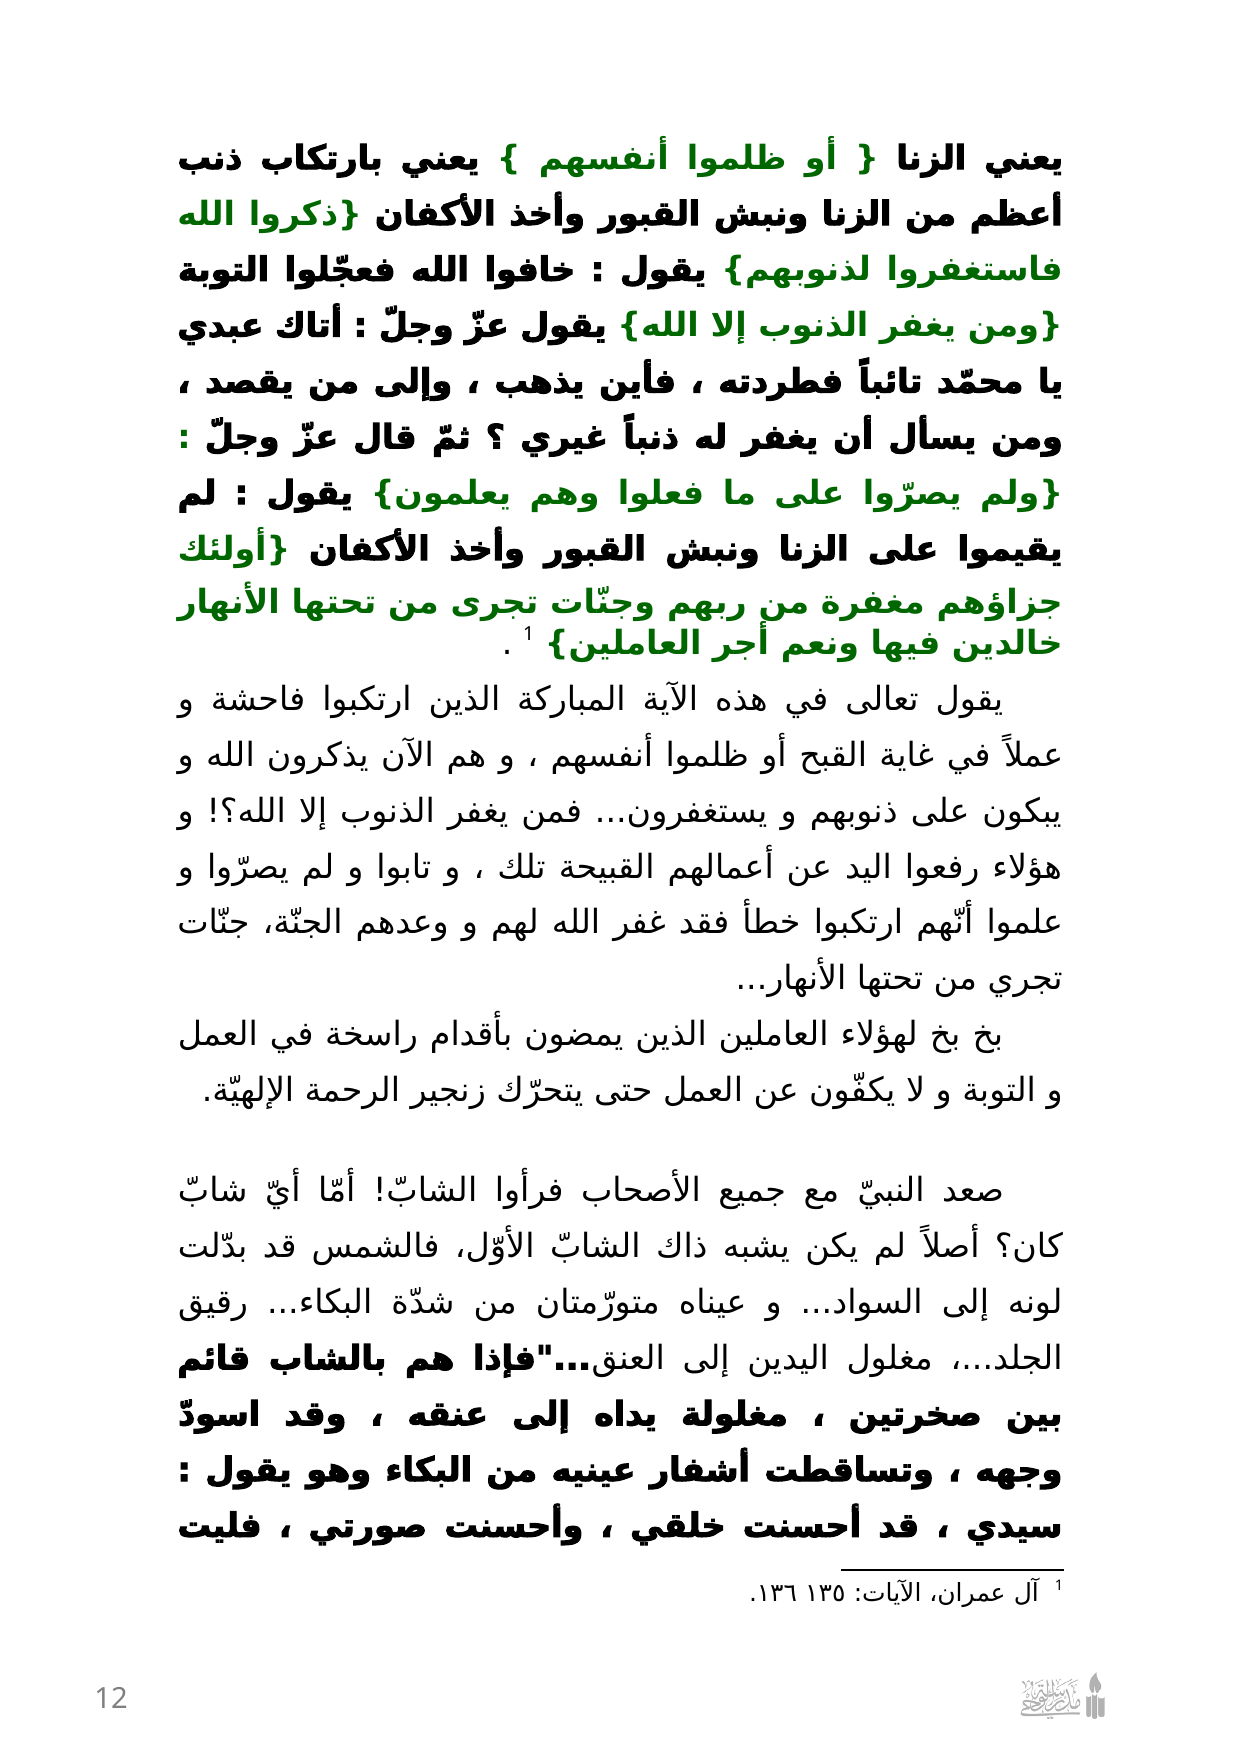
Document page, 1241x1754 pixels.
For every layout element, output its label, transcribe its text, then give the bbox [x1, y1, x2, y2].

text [177, 136, 1063, 677]
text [177, 1168, 1063, 1559]
text بخ بخ لهؤلاء العاملين الذين يمضون بأقدام راسخة في العمل و التوبة و لا يكفّون عن العمل حتى يتحرّك زنجير الرحمة الإلهيّة. [177, 1012, 1063, 1124]
text يقول تعالى في هذه الآية المباركة الذين ارتكبوا فاحشة و عملاً في غاية القبح أو ظلموا أنفسهم ، و هم الآن يذكرون الله و يبكون على ذنوبهم و يستغفرون... فمن يغفر الذنوب إلا الله؟! و هؤلاء رفعوا اليد عن أعمالهم القبيحة تلك ، و تابوا و لم يصرّوا و علموا أنّهم ارتكبوا خطأ فقد غفر الله لهم و وعدهم الجنّة، جنّات تجري من تحتها الأنهار... [177, 677, 1063, 1012]
picture [1020, 1672, 1105, 1719]
